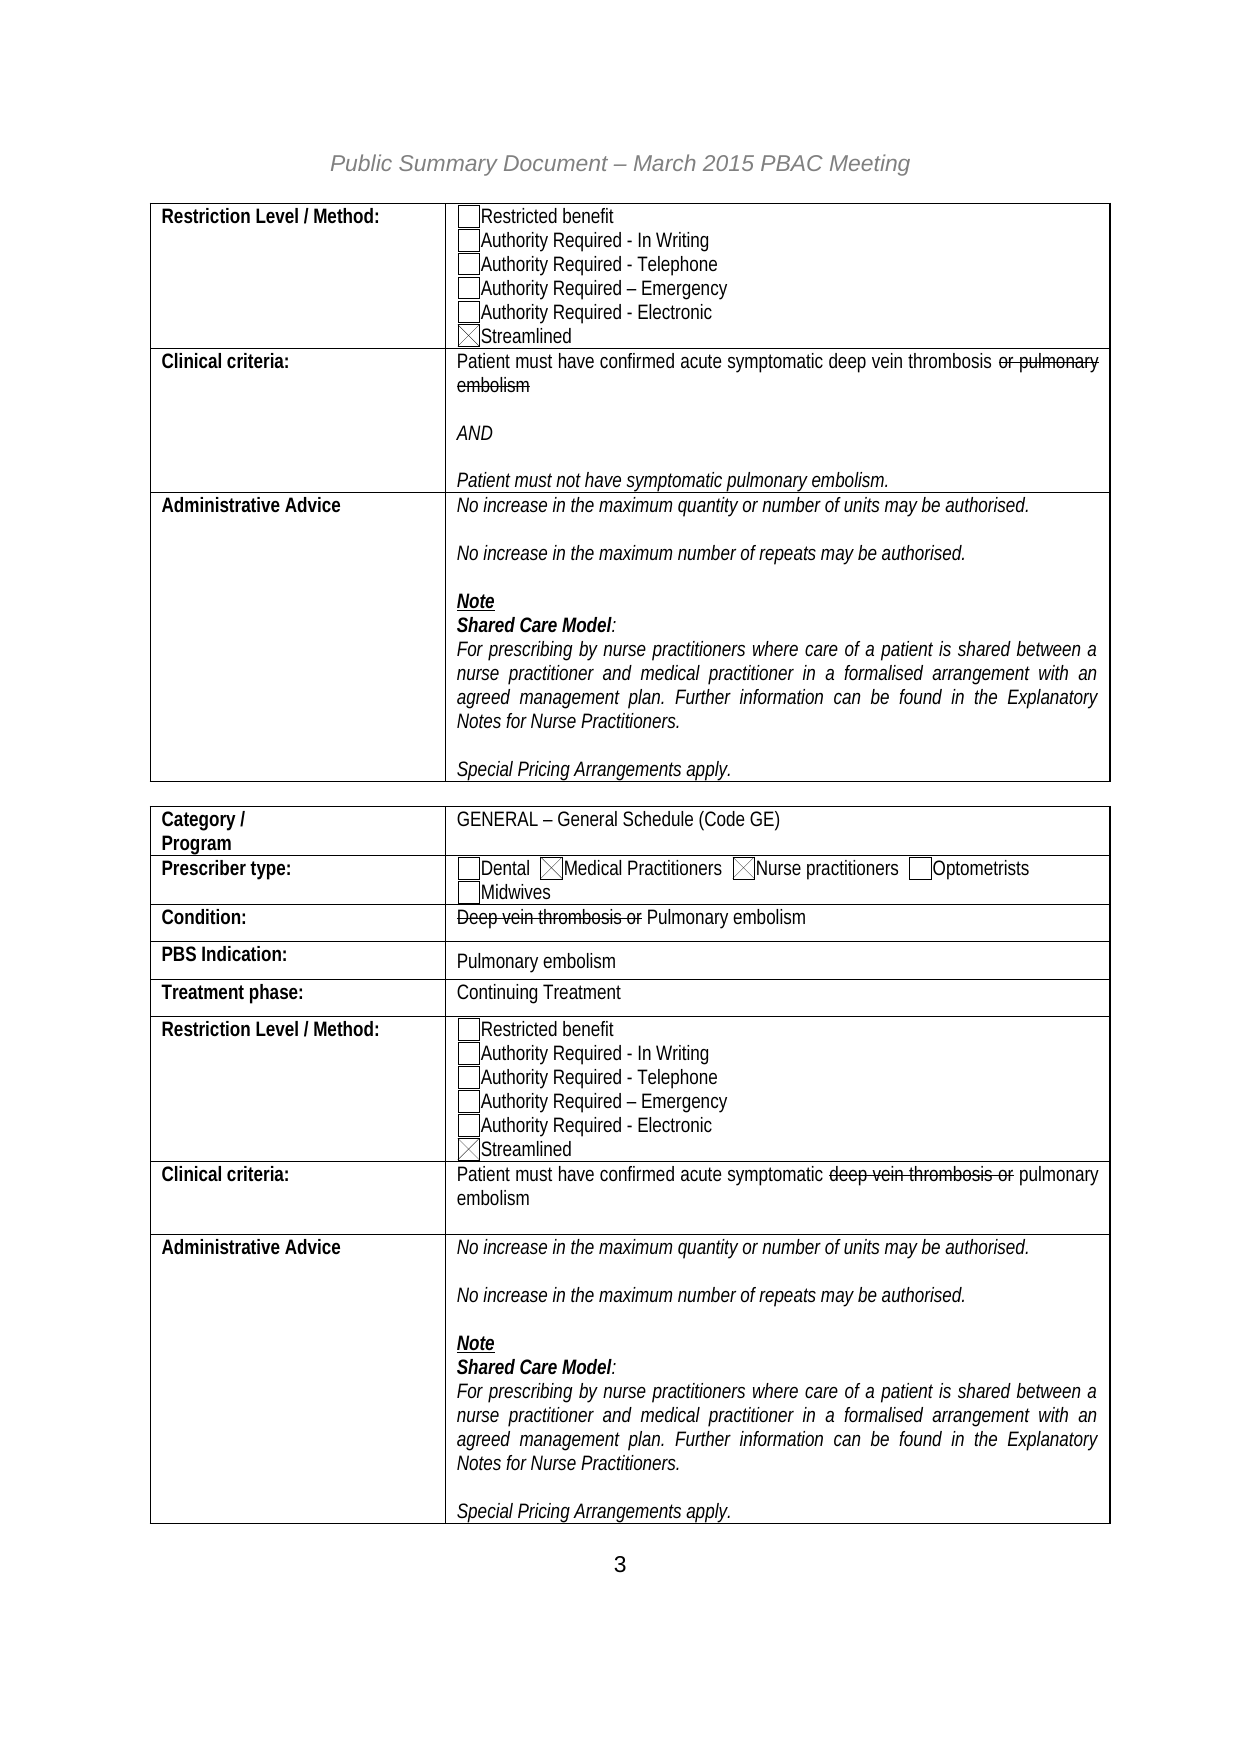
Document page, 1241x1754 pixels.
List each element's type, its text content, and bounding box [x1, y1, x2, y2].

table_cell Patient must have confirmed acute symptomatic deep vein thrombosis or pulmonary embolism AND Patient must not have symptomatic pulmonary embolism. [446, 349, 1109, 492]
table_cell Clinical criteria: [151, 349, 445, 492]
table_cell Deep vein thrombosis or Pulmonary embolism [446, 905, 1109, 941]
table_header GENERAL – General Schedule (Code GE) [446, 807, 1109, 855]
table_cell No increase in the maximum quantity or number of units may be authorised. No increase in the maximum number of repeats may be authorised. Note Shared Care Model: For prescribing by nurse practitioners where care of a patient is shared between a nurse practitioner and medical practitioner in a formalised arrangement with an agreed management plan. Further information can be found in the Explanatory Notes for Nurse Practitioners. Special Pricing Arrangements apply. [446, 1235, 1109, 1522]
table_cell PBS Indication: [151, 942, 445, 979]
table_cell Restriction Level / Method: [151, 204, 445, 347]
table_cell Dental Medical Practitioners Nurse practitioners Optometrists Midwives [446, 856, 1109, 904]
table_cell Restricted benefit Authority Required - In Writing Authority Required - Telephone Authority Required – Emergency Authority Required - Electronic Streamlined [446, 1017, 1109, 1161]
table_cell Prescriber type: [151, 856, 445, 904]
table_cell Continuing Treatment [446, 980, 1109, 1016]
table_header Category / Program [151, 807, 445, 855]
table_cell Clinical criteria: [151, 1162, 445, 1234]
table_cell Administrative Advice [151, 493, 445, 781]
table_cell No increase in the maximum quantity or number of units may be authorised. No increase in the maximum number of repeats may be authorised. Note Shared Care Model: For prescribing by nurse practitioners where care of a patient is shared between a nurse practitioner and medical practitioner in a formalised arrangement with an agreed management plan. Further information can be found in the Explanatory Notes for Nurse Practitioners. Special Pricing Arrangements apply. [446, 493, 1109, 781]
table_cell Restriction Level / Method: [151, 1017, 445, 1161]
table_cell Administrative Advice [151, 1235, 445, 1522]
table_cell Treatment phase: [151, 980, 445, 1016]
table_cell Restricted benefit Authority Required - In Writing Authority Required - Telephone Authority Required – Emergency Authority Required - Electronic Streamlined [446, 204, 1109, 347]
table_cell Pulmonary embolism [446, 942, 1109, 979]
table_cell Condition: [151, 905, 445, 941]
table_cell Patient must have confirmed acute symptomatic deep vein thrombosis or pulmonary embolism [446, 1162, 1109, 1234]
